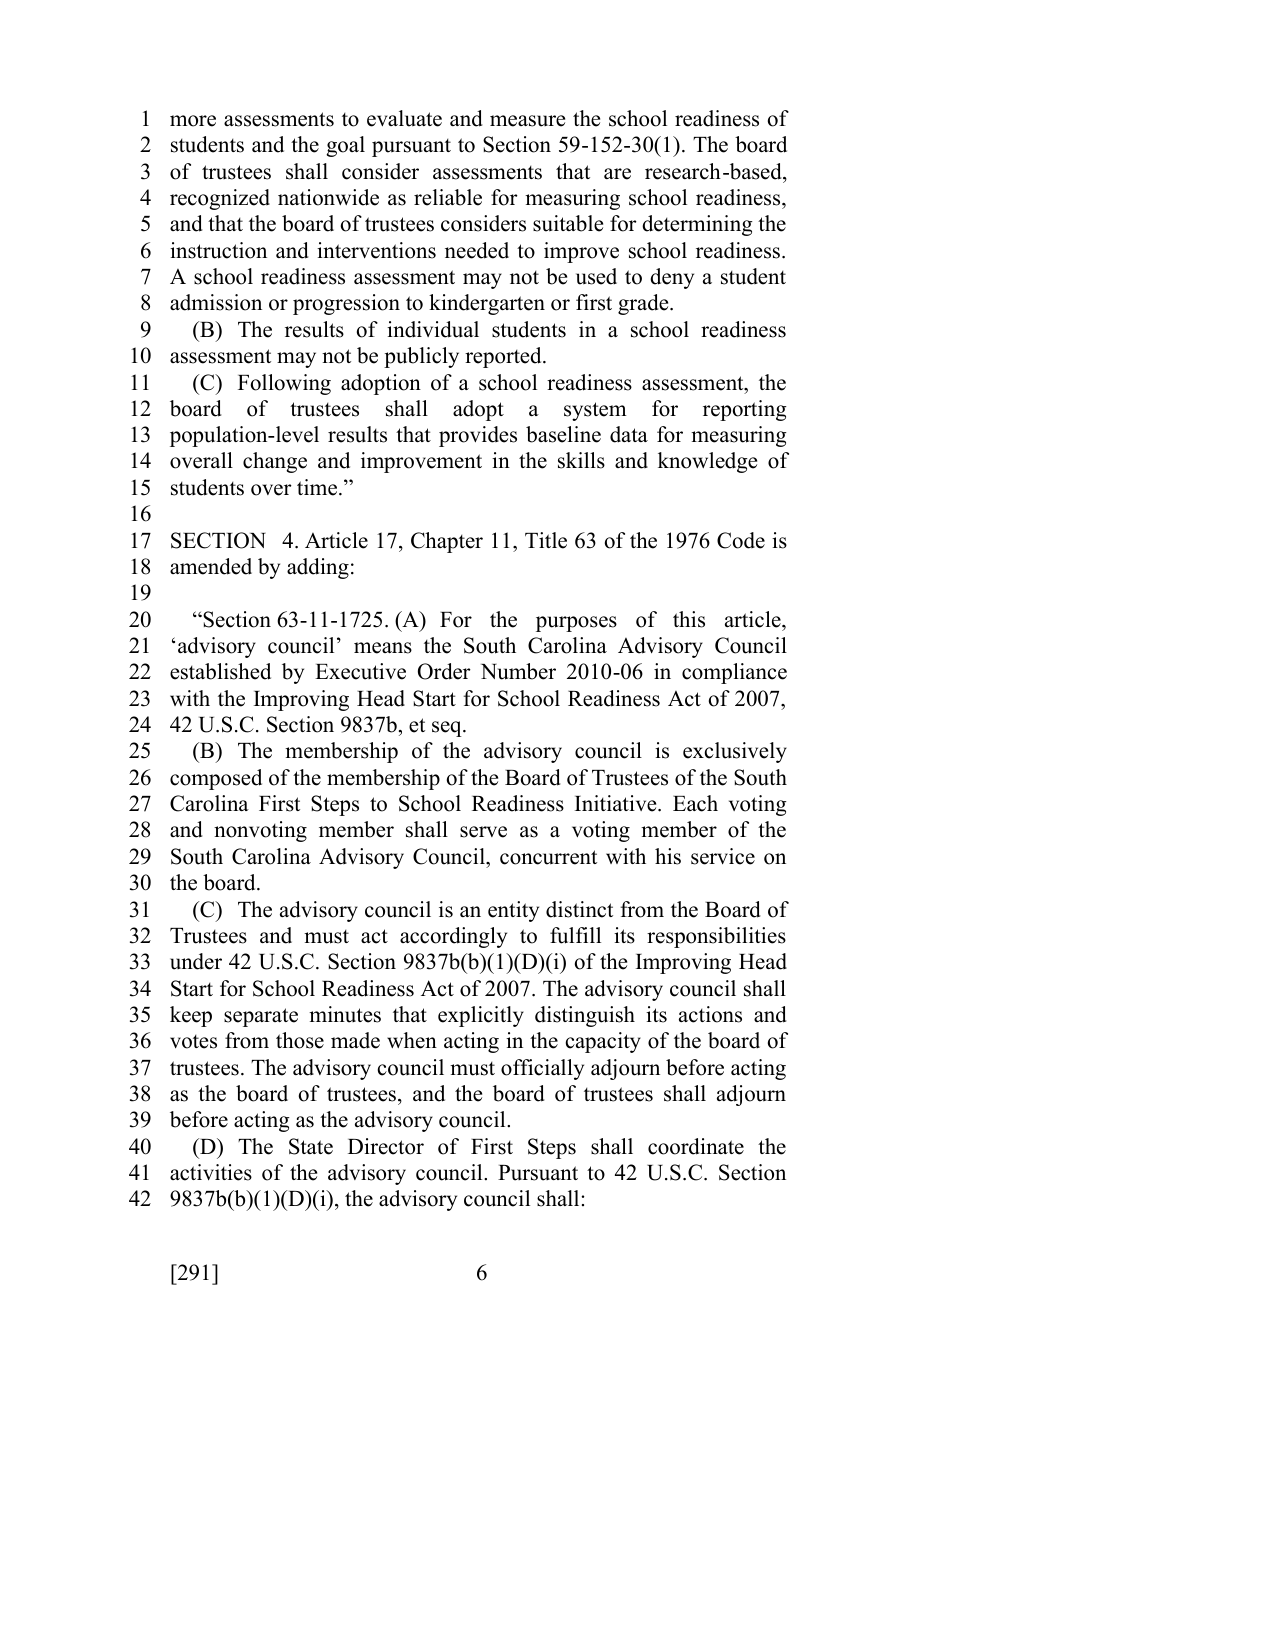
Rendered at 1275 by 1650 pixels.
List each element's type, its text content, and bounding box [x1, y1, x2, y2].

text (C) The advisory council is an entity distinct from the Board of Trustees and must act accordingly to fulfill its responsibilities under 42 U.S.C. Section 9837b(b)(1)(D)(i) of the Improving Head Start for School Readiness Act of 2007. The advisory council shall keep separate minutes that explicitly distinguish its actions and votes from those made when acting in the capacity of the board of trustees. The advisory council must officially adjourn before acting as the board of trustees, and the board of trustees shall adjourn before acting as the advisory council. [169, 896, 787, 1133]
text (B) The membership of the advisory council is exclusively composed of the membership of the Board of Trustees of the South Carolina First Steps to School Readiness Initiative. Each voting and nonvoting member shall serve as a voting member of the South Carolina Advisory Council, concurrent with his service on the board. [169, 737, 787, 896]
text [169, 105, 787, 316]
text (D) The State Director of First Steps shall coordinate the activities of the advisory council. Pursuant to 42 U.S.C. Section 9837b(b)(1)(D)(i), the advisory council shall: [169, 1133, 787, 1212]
text “Section 63-11-1725. (A) For the purposes of this article, ‘advisory council’ means the South Carolina Advisory Council established by Executive Order Number 2010-06 in compliance with the Improving Head Start for School Readiness Act of 2007, 42 U.S.C. Section 9837b, et seq. [169, 606, 787, 737]
text SECTION 4. Article 17, Chapter 11, Title 63 of the 1976 Code is amended by adding: [169, 527, 787, 579]
text (C) Following adoption of a school readiness assessment, the board of trustees shall adopt a system for reporting population-level results that provides baseline data for measuring overall change and improvement in the skills and knowledge of students over time.” [169, 368, 787, 500]
text (B) The results of individual students in a school readiness assessment may not be publicly reported. [169, 316, 787, 368]
